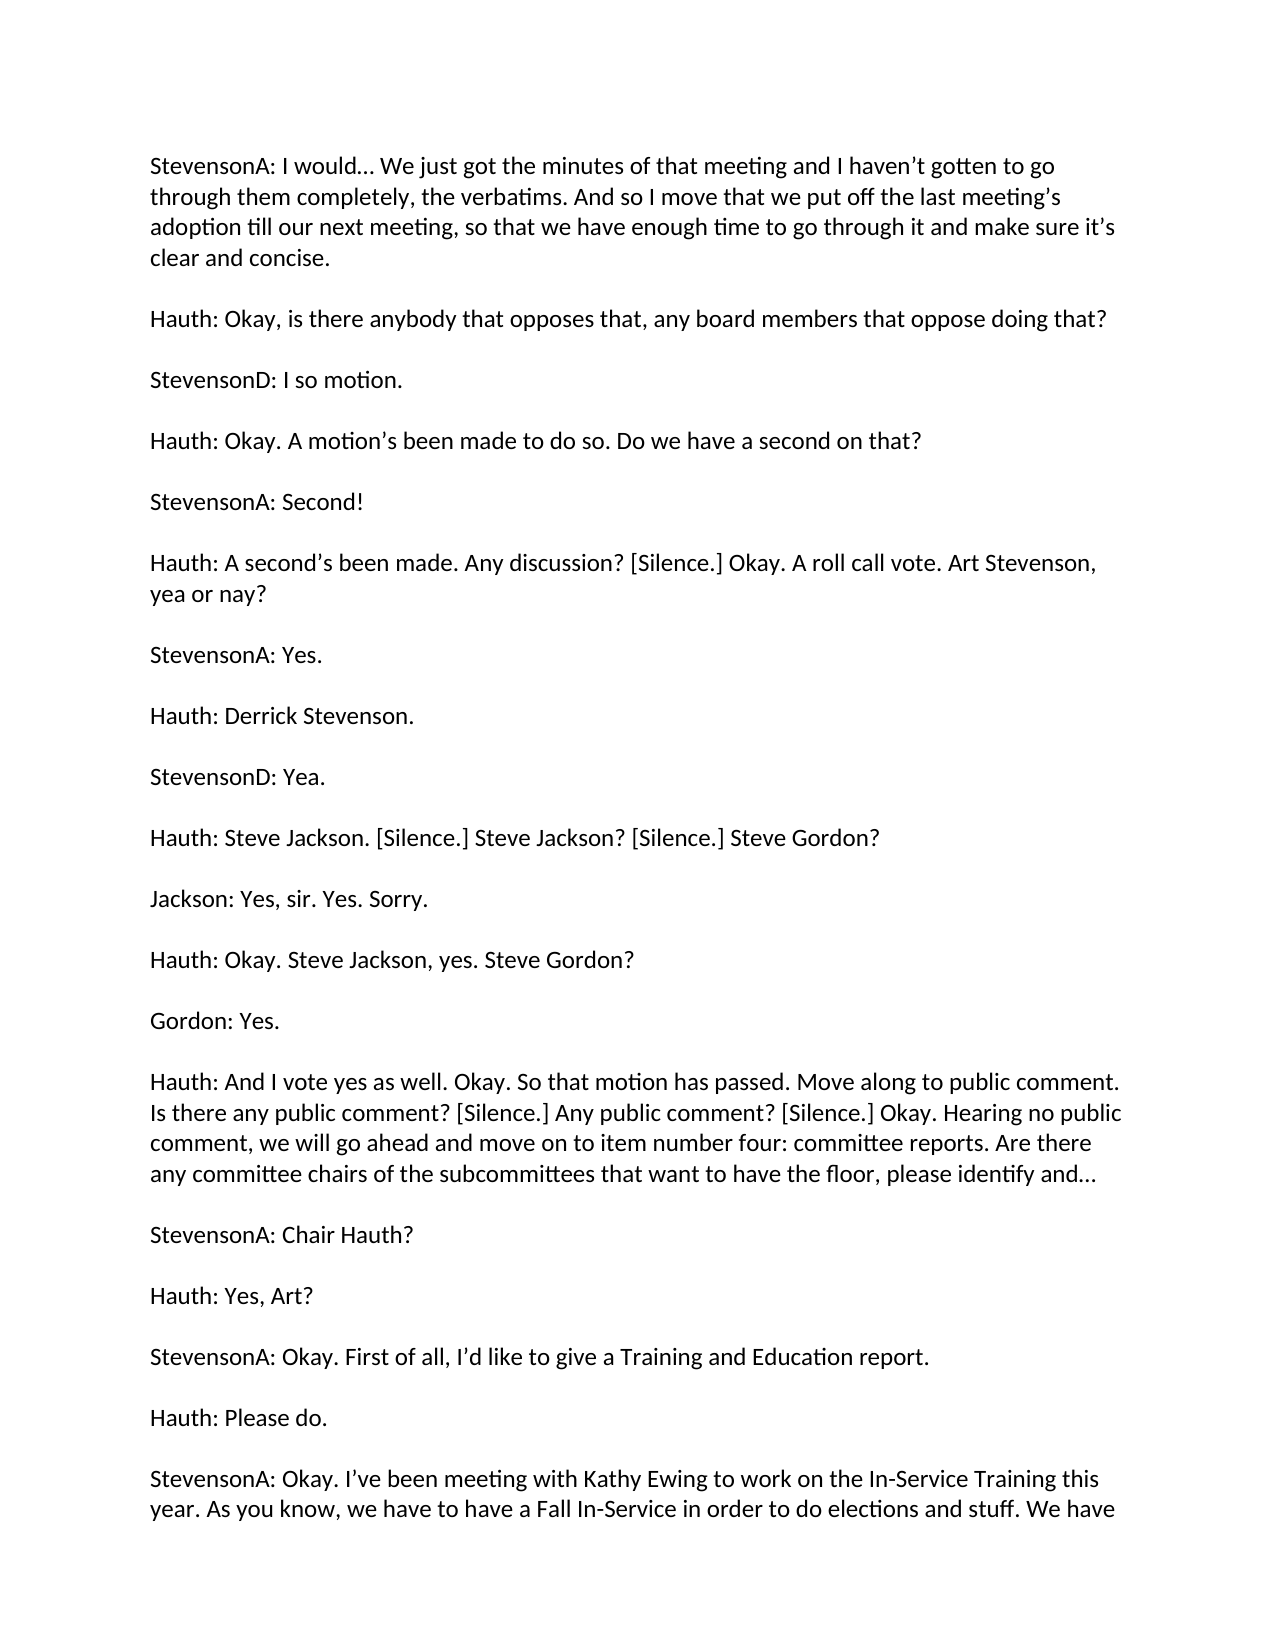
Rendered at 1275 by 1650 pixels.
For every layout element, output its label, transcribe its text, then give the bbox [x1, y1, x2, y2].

text Hauth: Please do. [150, 1402, 1125, 1432]
text Hauth: Okay. A motion’s been made to do so. Do we have a second on that? [150, 425, 1125, 456]
text StevensonA: Yes. [150, 639, 1125, 669]
text StevensonD: I so motion. [150, 364, 1125, 395]
text Hauth: Derrick Stevenson. [150, 700, 1125, 730]
text Gordon: Yes. [150, 1005, 1125, 1036]
text StevensonD: Yea. [150, 761, 1125, 791]
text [150, 1463, 1125, 1524]
text StevensonA: Second! [150, 486, 1125, 517]
text StevensonA: Chair Hauth? [150, 1219, 1125, 1249]
text Hauth: Okay, is there anybody that opposes that, any board members that oppose doing that? [150, 303, 1125, 334]
text Hauth: And I vote yes as well. Okay. So that motion has passed. Move along to public comment. Is there any public comment? [Silence.] Any public comment? [Silence.] Okay. Hearing no public comment, we will go ahead and move on to item number four: committee reports. Are there any committee chairs of the subcommittees that want to have the floor, please identify and… [150, 1066, 1125, 1188]
text Hauth: Yes, Art? [150, 1280, 1125, 1310]
text Hauth: A second’s been made. Any discussion? [Silence.] Okay. A roll call vote. Art Stevenson, yea or nay? [150, 547, 1125, 608]
text Hauth: Steve Jackson. [Silence.] Steve Jackson? [Silence.] Steve Gordon? [150, 822, 1125, 852]
text StevensonA: Okay. First of all, I’d like to give a Training and Education report. [150, 1341, 1125, 1371]
text Jackson: Yes, sir. Yes. Sorry. [150, 883, 1125, 913]
text StevensonA: I would… We just got the minutes of that meeting and I haven’t gotten to go through them completely, the verbatims. And so I move that we put off the last meeting’s adoption till our next meeting, so that we have enough time to go through it and make sure it’s clear and concise. [150, 151, 1125, 273]
text Hauth: Okay. Steve Jackson, yes. Steve Gordon? [150, 944, 1125, 974]
